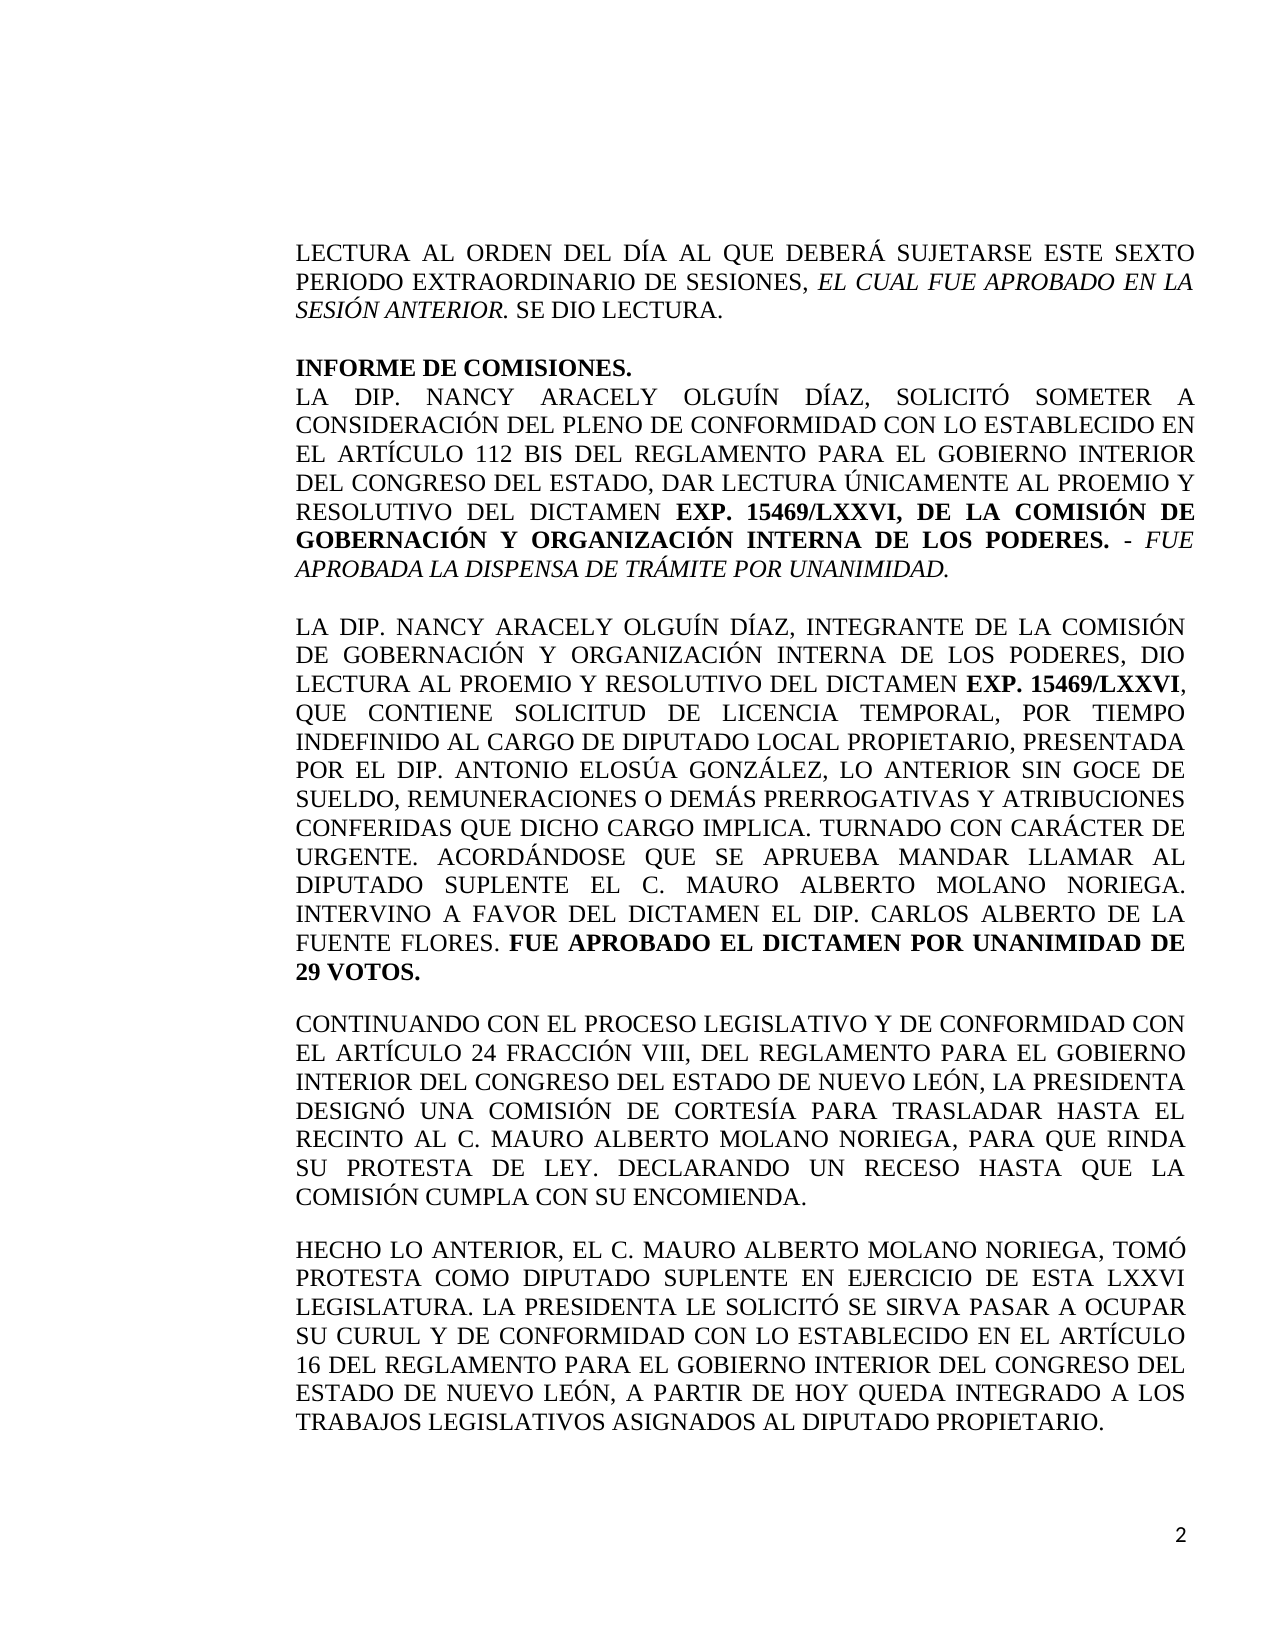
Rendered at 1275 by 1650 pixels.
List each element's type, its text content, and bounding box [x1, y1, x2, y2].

text LA DIP. NANCY ARACELY OLGUÍN DÍAZ, SOLICITÓ SOMETER A CONSIDERACIÓN DEL PLENO DE CONFORMIDAD CON LO ESTABLECIDO EN EL ARTÍCULO 112 BIS DEL REGLAMENTO PARA EL GOBIERNO INTERIOR DEL CONGRESO DEL ESTADO, DAR LECTURA ÚNICAMENTE AL PROEMIO Y RESOLUTIVO DEL DICTAMEN EXP. 15469/LXXVI, DE LA COMISIÓN DE GOBERNACIÓN Y ORGANIZACIÓN INTERNA DE LOS PODERES. - FUE APROBADA LA DISPENSA DE TRÁMITE POR UNANIMIDAD. [295, 382, 1196, 583]
text HECHO LO ANTERIOR, EL C. MAURO ALBERTO MOLANO NORIEGA, TOMÓ PROTESTA COMO DIPUTADO SUPLENTE EN EJERCICIO DE ESTA LXXVI LEGISLATURA. LA PRESIDENTA LE SOLICITÓ SE SIRVA PASAR A OCUPAR SU CURUL Y DE CONFORMIDAD CON LO ESTABLECIDO EN EL ARTÍCULO 16 DEL REGLAMENTO PARA EL GOBIERNO INTERIOR DEL CONGRESO DEL ESTADO DE NUEVO LEÓN, A PARTIR DE HOY QUEDA INTEGRADO A LOS TRABAJOS LEGISLATIVOS ASIGNADOS AL DIPUTADO PROPIETARIO. [295, 1235, 1186, 1436]
text CONTINUANDO CON EL PROCESO LEGISLATIVO Y DE CONFORMIDAD CON EL ARTÍCULO 24 FRACCIÓN VIII, DEL REGLAMENTO PARA EL GOBIERNO INTERIOR DEL CONGRESO DEL ESTADO DE NUEVO LEÓN, LA PRESIDENTA DESIGNÓ UNA COMISIÓN DE CORTESÍA PARA TRASLADAR HASTA EL RECINTO AL C. MAURO ALBERTO MOLANO NORIEGA, PARA QUE RINDA SU PROTESTA DE LEY. DECLARANDO UN RECESO HASTA QUE LA COMISIÓN CUMPLA CON SU ENCOMIENDA. [295, 1009, 1186, 1211]
text LA DIP. NANCY ARACELY OLGUÍN DÍAZ, INTEGRANTE DE LA COMISIÓN DE GOBERNACIÓN Y ORGANIZACIÓN INTERNA DE LOS PODERES, DIO LECTURA AL PROEMIO Y RESOLUTIVO DEL DICTAMEN EXP. 15469/LXXVI, QUE CONTIENE SOLICITUD DE LICENCIA TEMPORAL, POR TIEMPO INDEFINIDO AL CARGO DE DIPUTADO LOCAL PROPIETARIO, PRESENTADA POR EL DIP. ANTONIO ELOSÚA GONZÁLEZ, LO ANTERIOR SIN GOCE DE SUELDO, REMUNERACIONES O DEMÁS PRERROGATIVAS Y ATRIBUCIONES CONFERIDAS QUE DICHO CARGO IMPLICA. TURNADO CON CARÁCTER DE URGENTE. ACORDÁNDOSE QUE SE APRUEBA MANDAR LLAMAR AL DIPUTADO SUPLENTE EL C. MAURO ALBERTO MOLANO NORIEGA. INTERVINO A FAVOR DEL DICTAMEN EL DIP. CARLOS ALBERTO DE LA FUENTE FLORES. FUE APROBADO EL DICTAMEN POR UNANIMIDAD DE 29 VOTOS. [295, 612, 1186, 985]
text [295, 238, 1196, 324]
text INFORME DE COMISIONES. [295, 353, 1186, 382]
